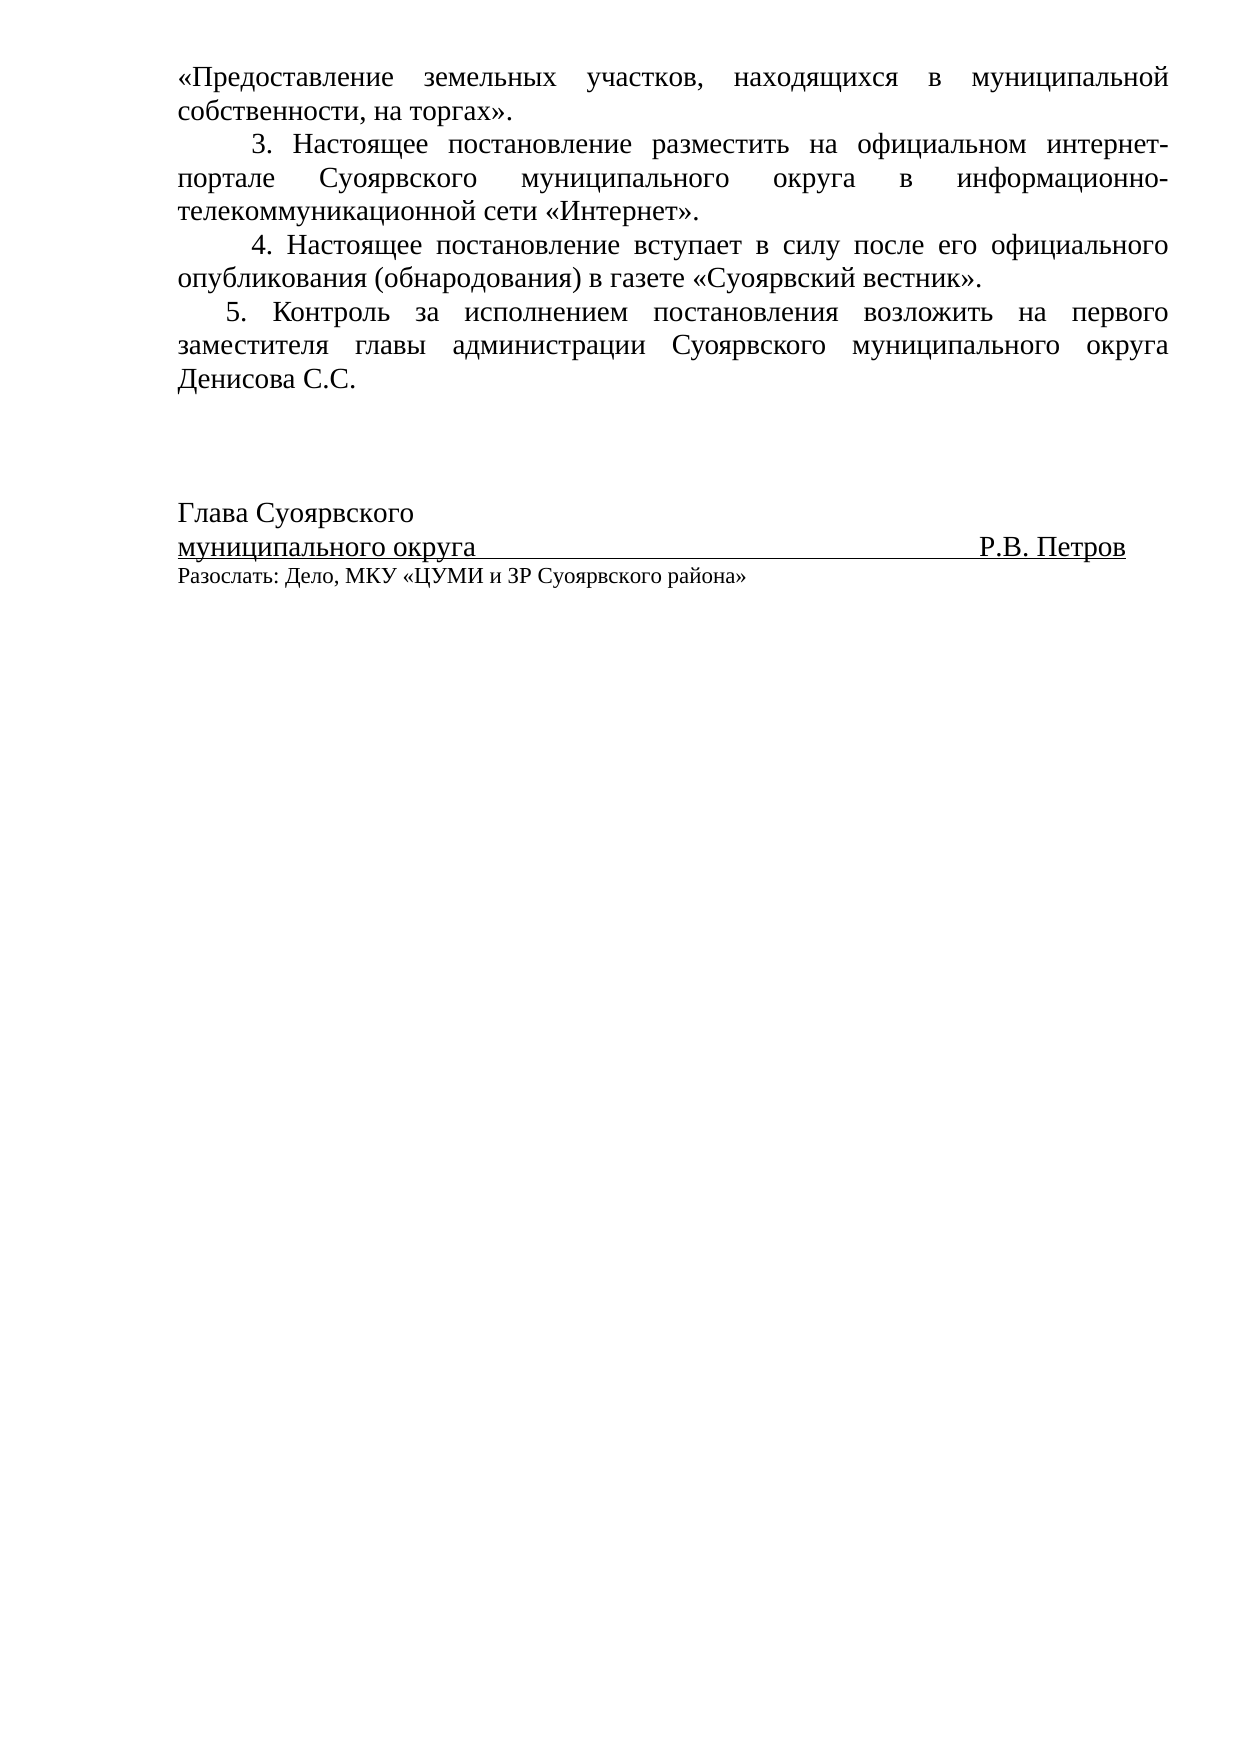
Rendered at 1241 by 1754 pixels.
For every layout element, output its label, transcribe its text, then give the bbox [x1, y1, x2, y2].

text 3. Настоящее постановление разместить на официальном интернет-портале Суоярвского муниципального округа в информационно-телекоммуникационной сети «Интернет». [177, 126, 1169, 227]
text 5. Контроль за исполнением постановления возложить на первого заместителя главы администрации Суоярвского муниципального округа Денисова С.С. [177, 294, 1169, 394]
text Глава Суоярвского [177, 495, 1169, 529]
text 4. Настоящее постановление вступает в силу после его официального опубликования (обнародования) в газете «Суоярвский вестник». [177, 227, 1169, 294]
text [177, 59, 1169, 126]
text муниципального округа Р.В. Петров [177, 529, 1169, 562]
text Разослать: Дело, МКУ «ЦУМИ и ЗР Суоярвского района» [177, 562, 1169, 588]
